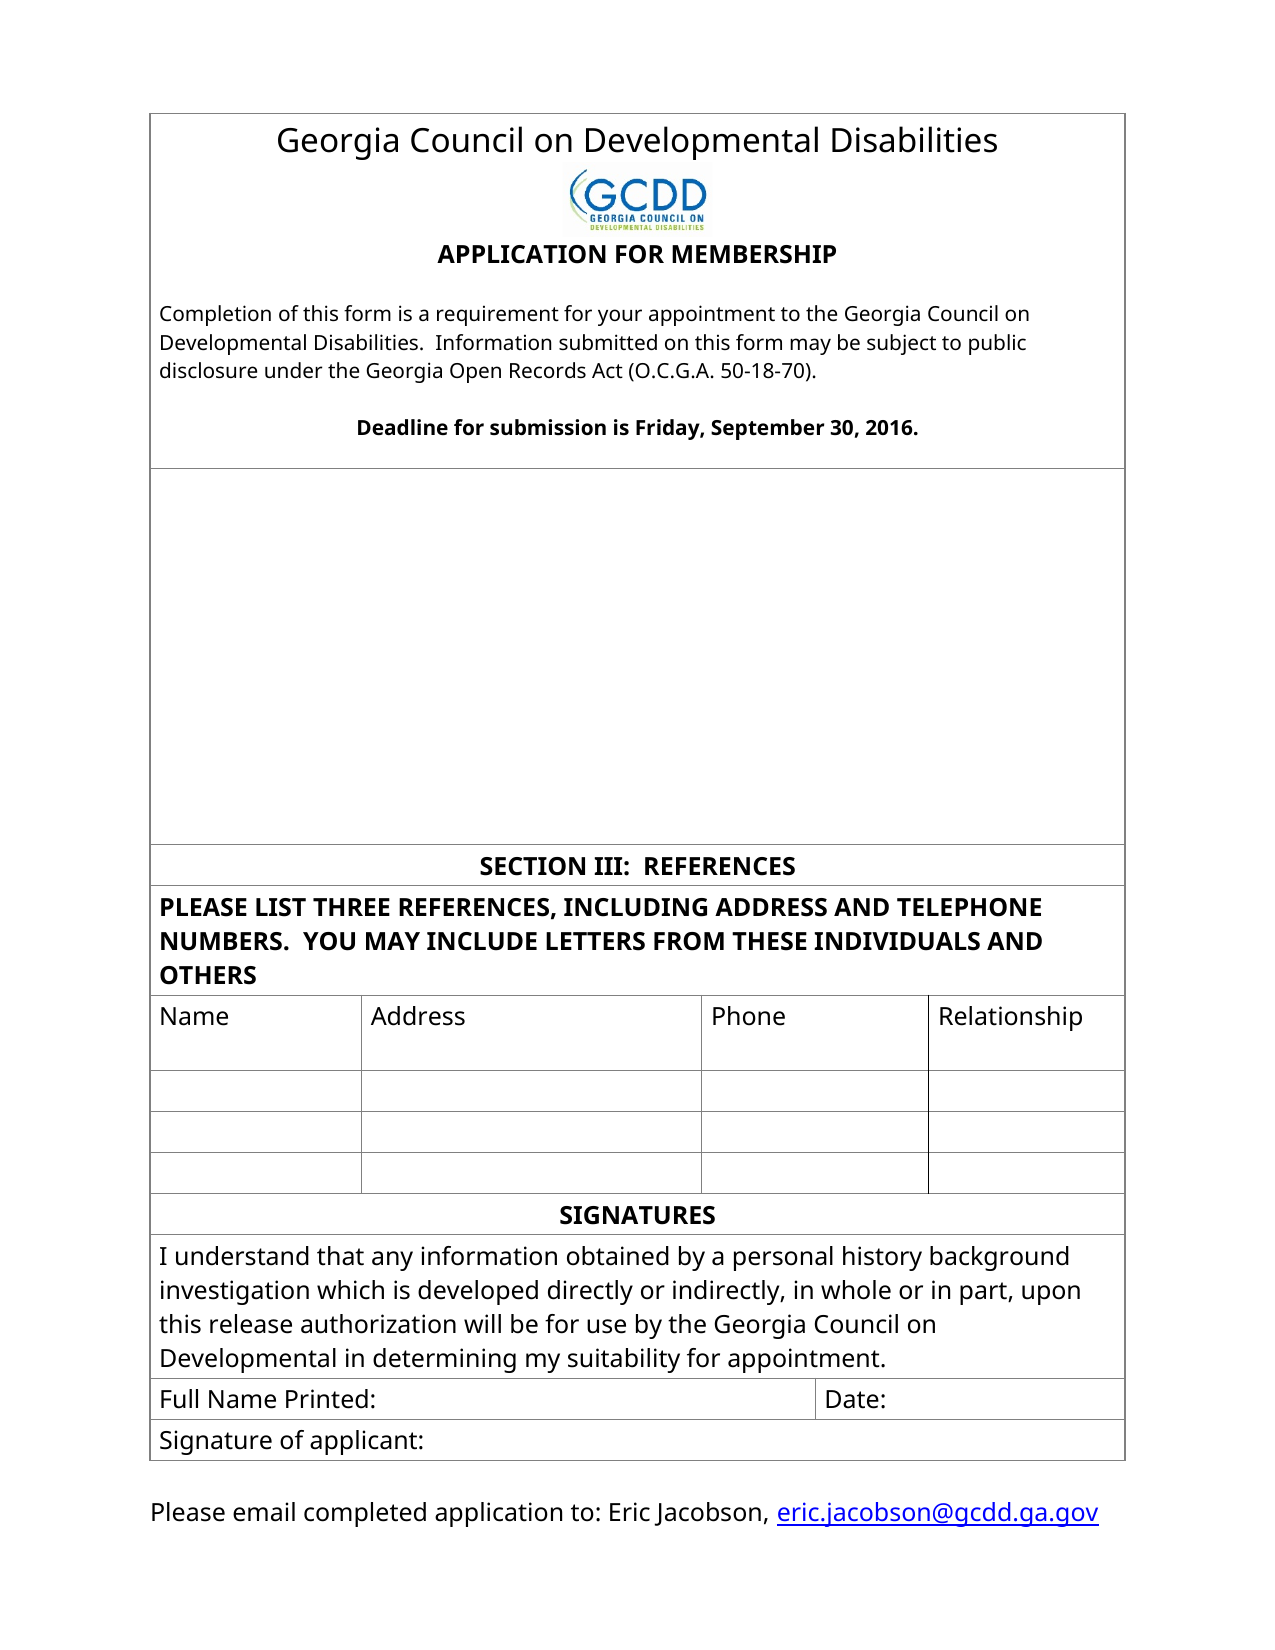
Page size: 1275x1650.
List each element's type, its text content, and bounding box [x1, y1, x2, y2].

table_cell [362, 1112, 701, 1152]
table_cell [702, 1112, 928, 1152]
table_cell I understand that any information obtained by a personal history background investigation which is developed directly or indirectly, in whole or in part, upon this release authorization will be for use by the Georgia Council on Developmental in determining my suitability for appointment. [151, 1235, 1124, 1378]
table_cell [151, 1071, 361, 1111]
table_cell [362, 1071, 701, 1111]
table_cell Date: [816, 1379, 1124, 1419]
table_cell section iii: references [151, 845, 1124, 885]
table_cell Name [151, 996, 361, 1070]
table_cell Relationship [929, 996, 1124, 1070]
table_cell Signature of applicant: [151, 1420, 1124, 1460]
table_cell [702, 1071, 928, 1111]
text Please email completed application to: Eric Jacobson, eric.jacobson@gcdd.ga.gov [150, 1495, 1125, 1529]
table_cell Phone [702, 996, 928, 1070]
table_cell Full Name Printed: [151, 1379, 815, 1419]
table_cell please list three references, including address and telephone numbers. you may include letters from these individuals and others [151, 886, 1124, 994]
table_cell Signatures [151, 1194, 1124, 1234]
table_cell [929, 1112, 1124, 1152]
picture [562, 162, 713, 237]
table_cell [151, 1112, 361, 1152]
table_cell Address [362, 996, 701, 1070]
table_cell [702, 1153, 928, 1193]
table_cell [362, 1153, 701, 1193]
table_cell [929, 1071, 1124, 1111]
table_cell [151, 469, 1124, 844]
table_cell [929, 1153, 1124, 1193]
table_cell [151, 1153, 361, 1193]
table_header Georgia Council on Developmental Disabilities Application for Membership Completion of this form is a requirement for your appointment to the Georgia Council on Developmental Disabilities. Information submitted on this form may be subject to public disclosure under the Georgia Open Records Act (O.C.G.A. 50-18-70). Deadline for submission is Friday, September 30, 2016. [151, 114, 1124, 467]
